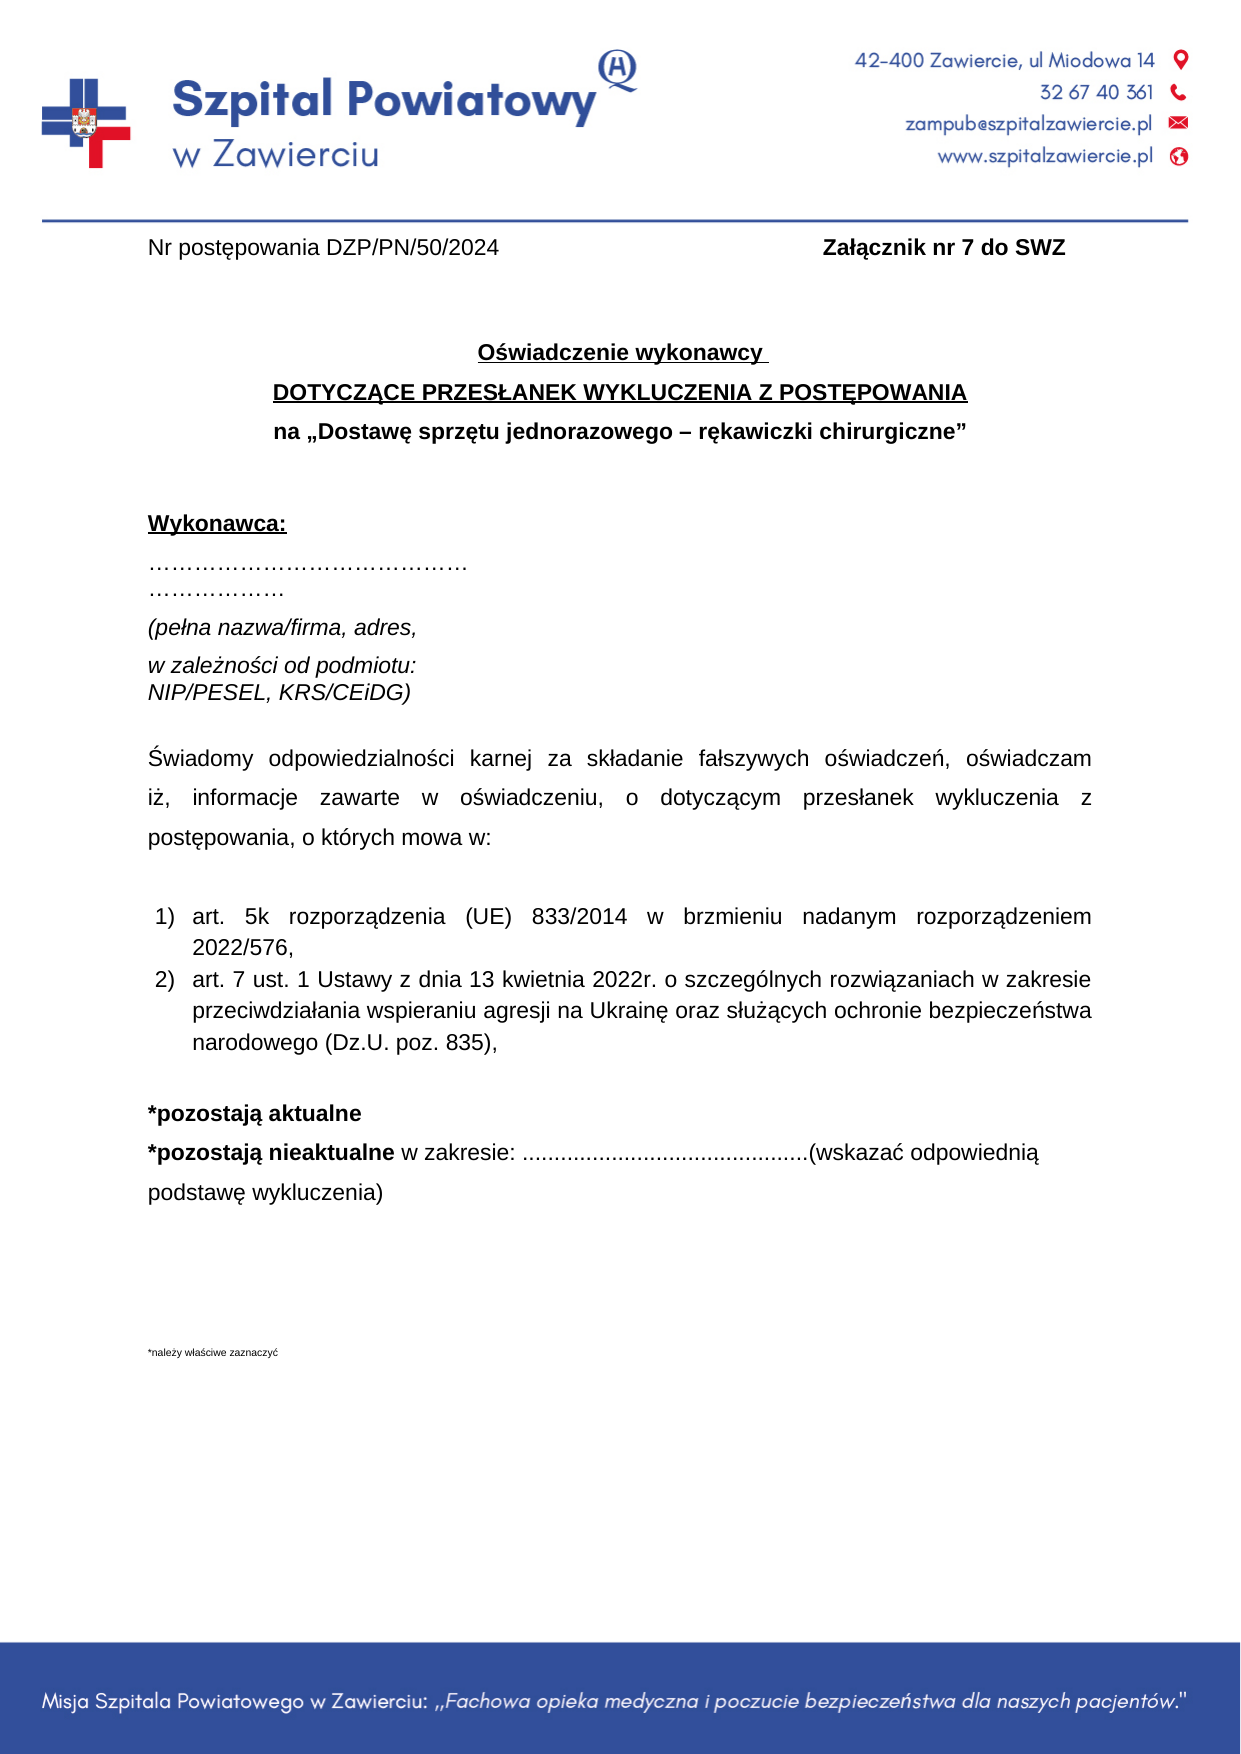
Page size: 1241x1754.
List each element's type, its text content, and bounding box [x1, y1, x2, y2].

text …………………………………………………… [148, 548, 472, 601]
list art. 7 ust. 1 Ustawy z dnia 13 kwietnia 2022r. o szczególnych rozwiązaniach w zakresie przeciwdziałania wspieraniu agresji na Ukrainę oraz służących ochronie bezpieczeństwa narodowego (Dz.U. poz. 835), [154, 966, 1093, 1055]
picture [0, 0, 1241, 1754]
text (pełna nazwa/firma, adres, [148, 614, 472, 640]
text na „Dostawę sprzętu jednorazowego – rękawiczki chirurgiczne” [148, 418, 1093, 444]
text DOTYCZĄCE PRZESŁANEK WYKLUCZENIA Z POSTĘPOWANIA [148, 379, 1093, 405]
text *pozostają nieaktualne w zakresie: .............................................(wskazać odpowiednią podstawę wykluczenia) [148, 1139, 1093, 1205]
list art. 5k rozporządzenia (UE) 833/2014 w brzmieniu nadanym rozporządzeniem 2022/576, [154, 903, 1093, 961]
text Wykonawca: [148, 509, 1093, 536]
text Nr postępowania DZP/PN/50/2024 Załącznik nr 7 do SWZ [148, 234, 1093, 260]
text w zależności od podmiotu: NIP/PESEL, KRS/CEiDG) [148, 652, 472, 705]
text Oświadczenie wykonawcy [148, 339, 1093, 366]
text Świadomy odpowiedzialności karnej za składanie fałszywych oświadczeń, oświadczam iż, informacje zawarte w oświadczeniu, o dotyczącym przesłanek wykluczenia z postępowania, o których mowa w: [148, 745, 1093, 850]
text *pozostają aktualne [148, 1100, 1093, 1126]
